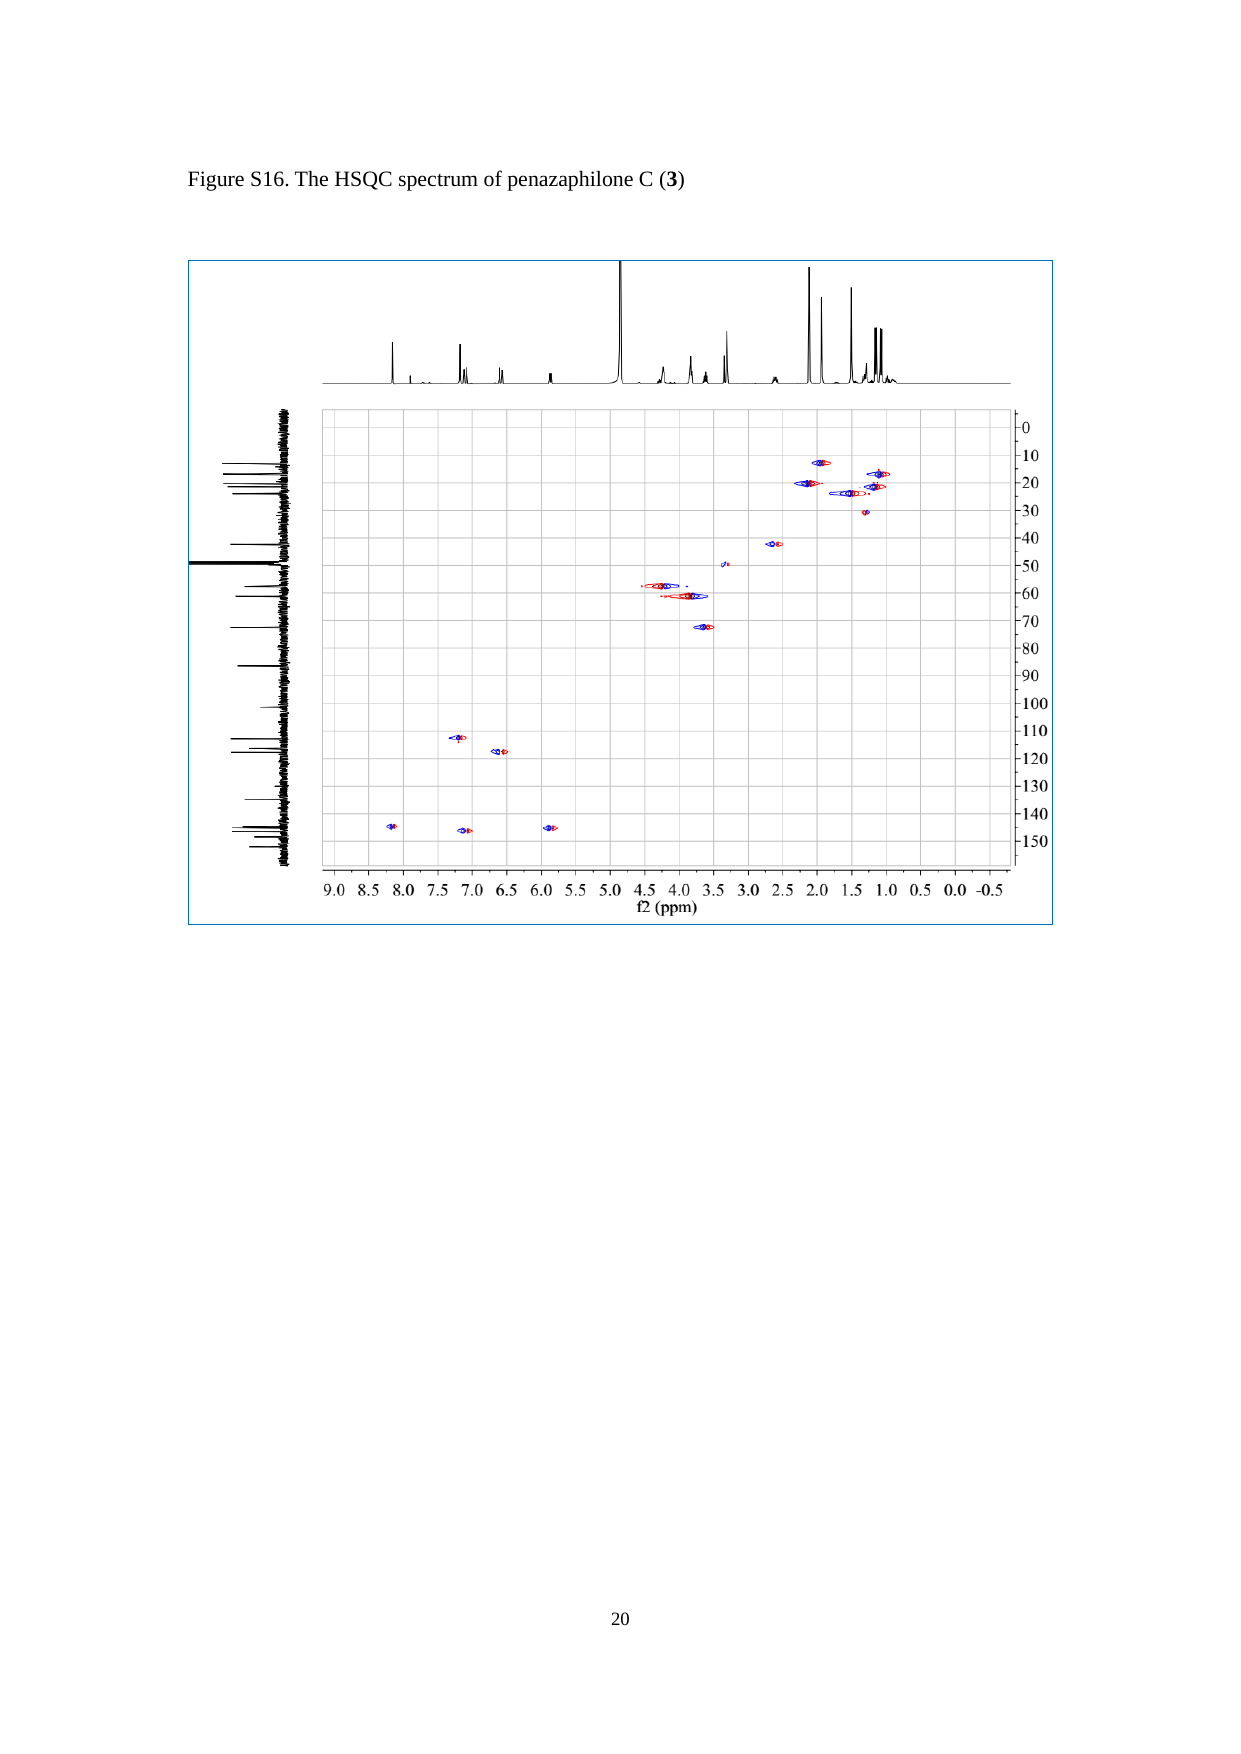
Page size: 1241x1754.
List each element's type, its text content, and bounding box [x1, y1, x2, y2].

text Figure S16. The HSQC spectrum of penazaphilone C (3) [187, 162, 1053, 194]
picture [189, 261, 1052, 924]
